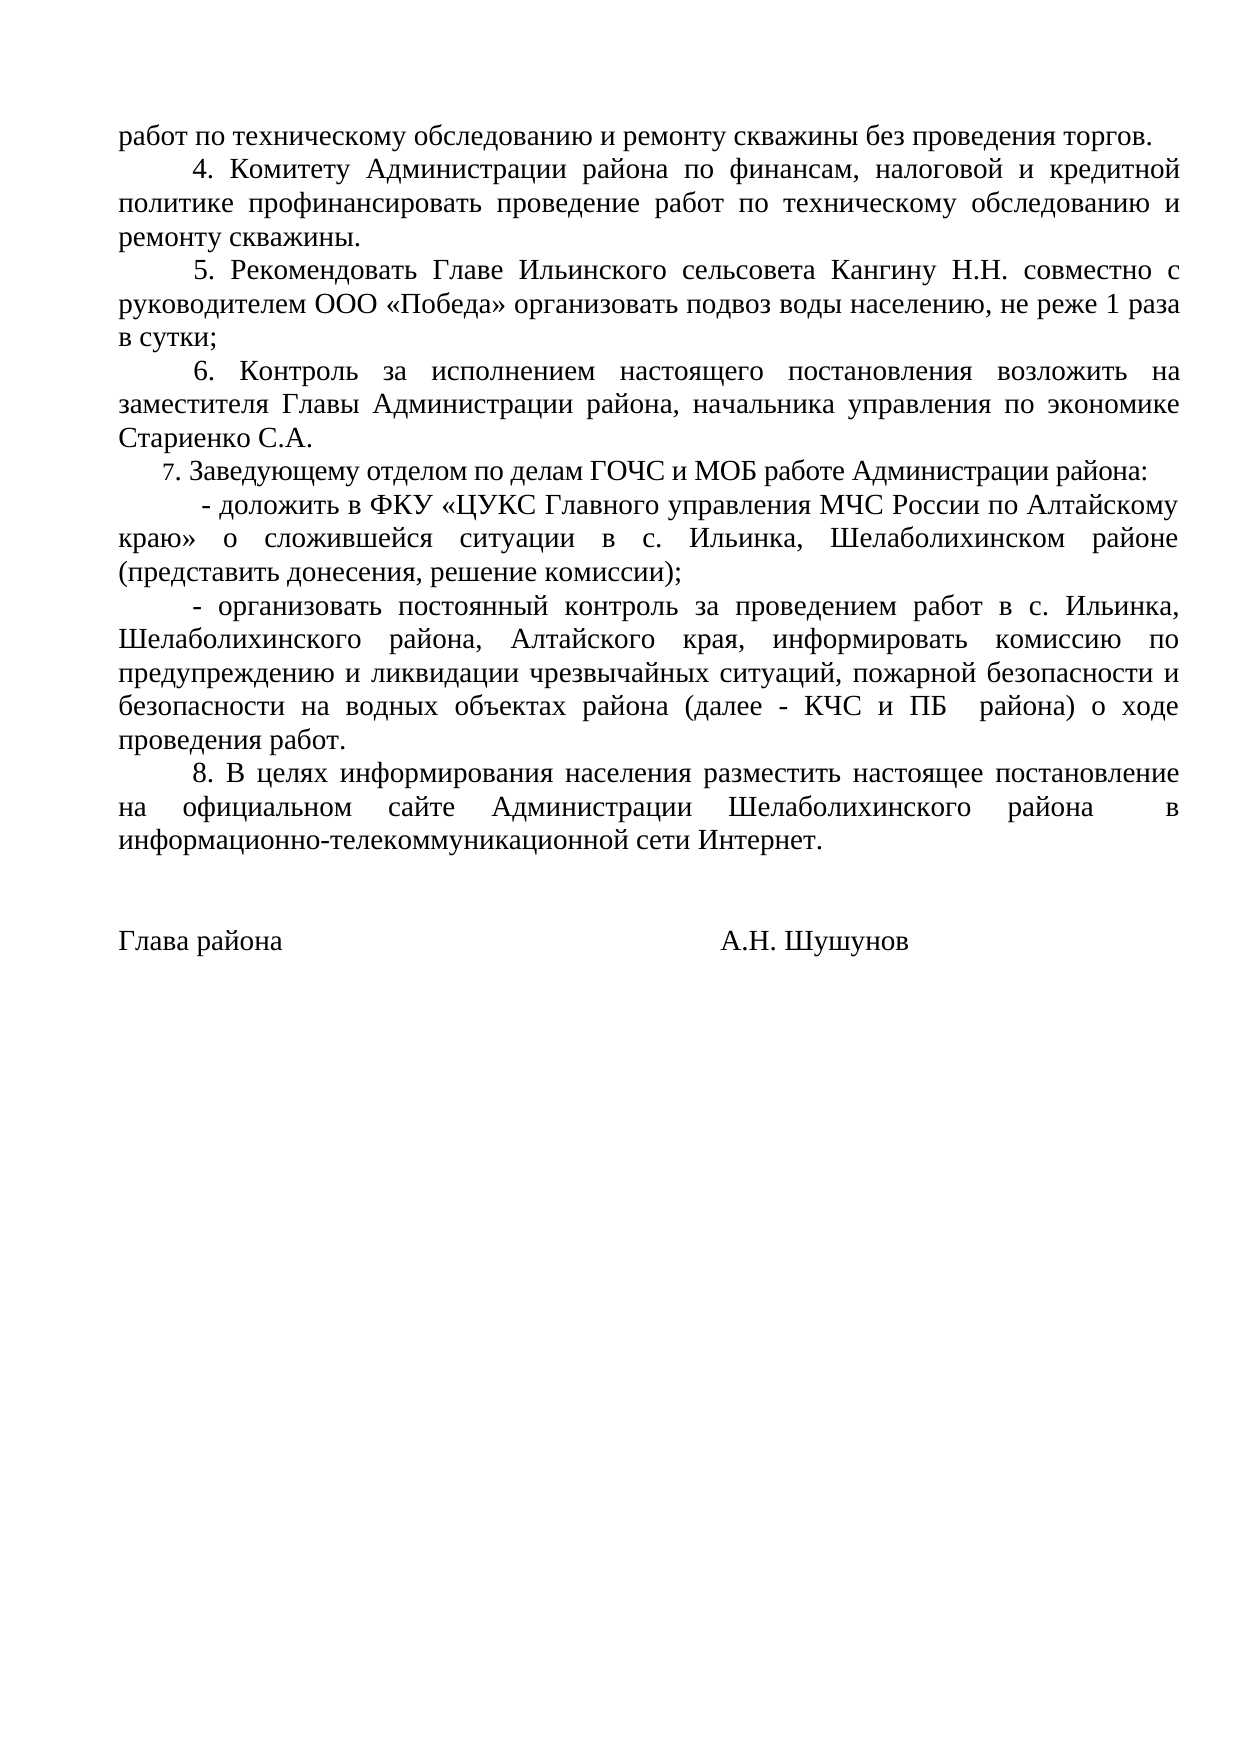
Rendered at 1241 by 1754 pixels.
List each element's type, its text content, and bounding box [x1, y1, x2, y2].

text 5. Рекомендовать Главе Ильинского сельсовета Кангину Н.Н. совместно с руководителем ООО «Победа» организовать подвоз воды населению, не реже 1 раза в сутки; [118, 252, 1181, 353]
text 4. Комитету Администрации района по финансам, налоговой и кредитной политике профинансировать проведение работ по техническому обследованию и ремонту скважины. [118, 152, 1181, 252]
text 8. В целях информирования населения разместить настоящее постановление на официальном сайте Администрации Шелаболихинского района в информационно-телекоммуникационной сети Интернет. [118, 755, 1180, 856]
text - доложить в ФКУ «ЦУКС Главного управления МЧС России по Алтайскому краю» о сложившейся ситуации в с. Ильинка, Шелаболихинском районе (представить донесения, решение комиссии); [118, 487, 1180, 588]
text 7. Заведующему отделом по делам ГОЧС и МОБ работе Администрации района: [118, 453, 1180, 487]
text Глава района А.Н. Шушунов [118, 923, 1180, 957]
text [118, 118, 1181, 152]
text 6. Контроль за исполнением настоящего постановления возложить на заместителя Главы Администрации района, начальника управления по экономике Стариенко С.А. [118, 353, 1181, 453]
text - организовать постоянный контроль за проведением работ в с. Ильинка, Шелаболихинского района, Алтайского края, информировать комиссию по предупреждению и ликвидации чрезвычайных ситуаций, пожарной безопасности и безопасности на водных объектах района (далее - КЧС и ПБ района) о ходе проведения работ. [118, 588, 1180, 755]
